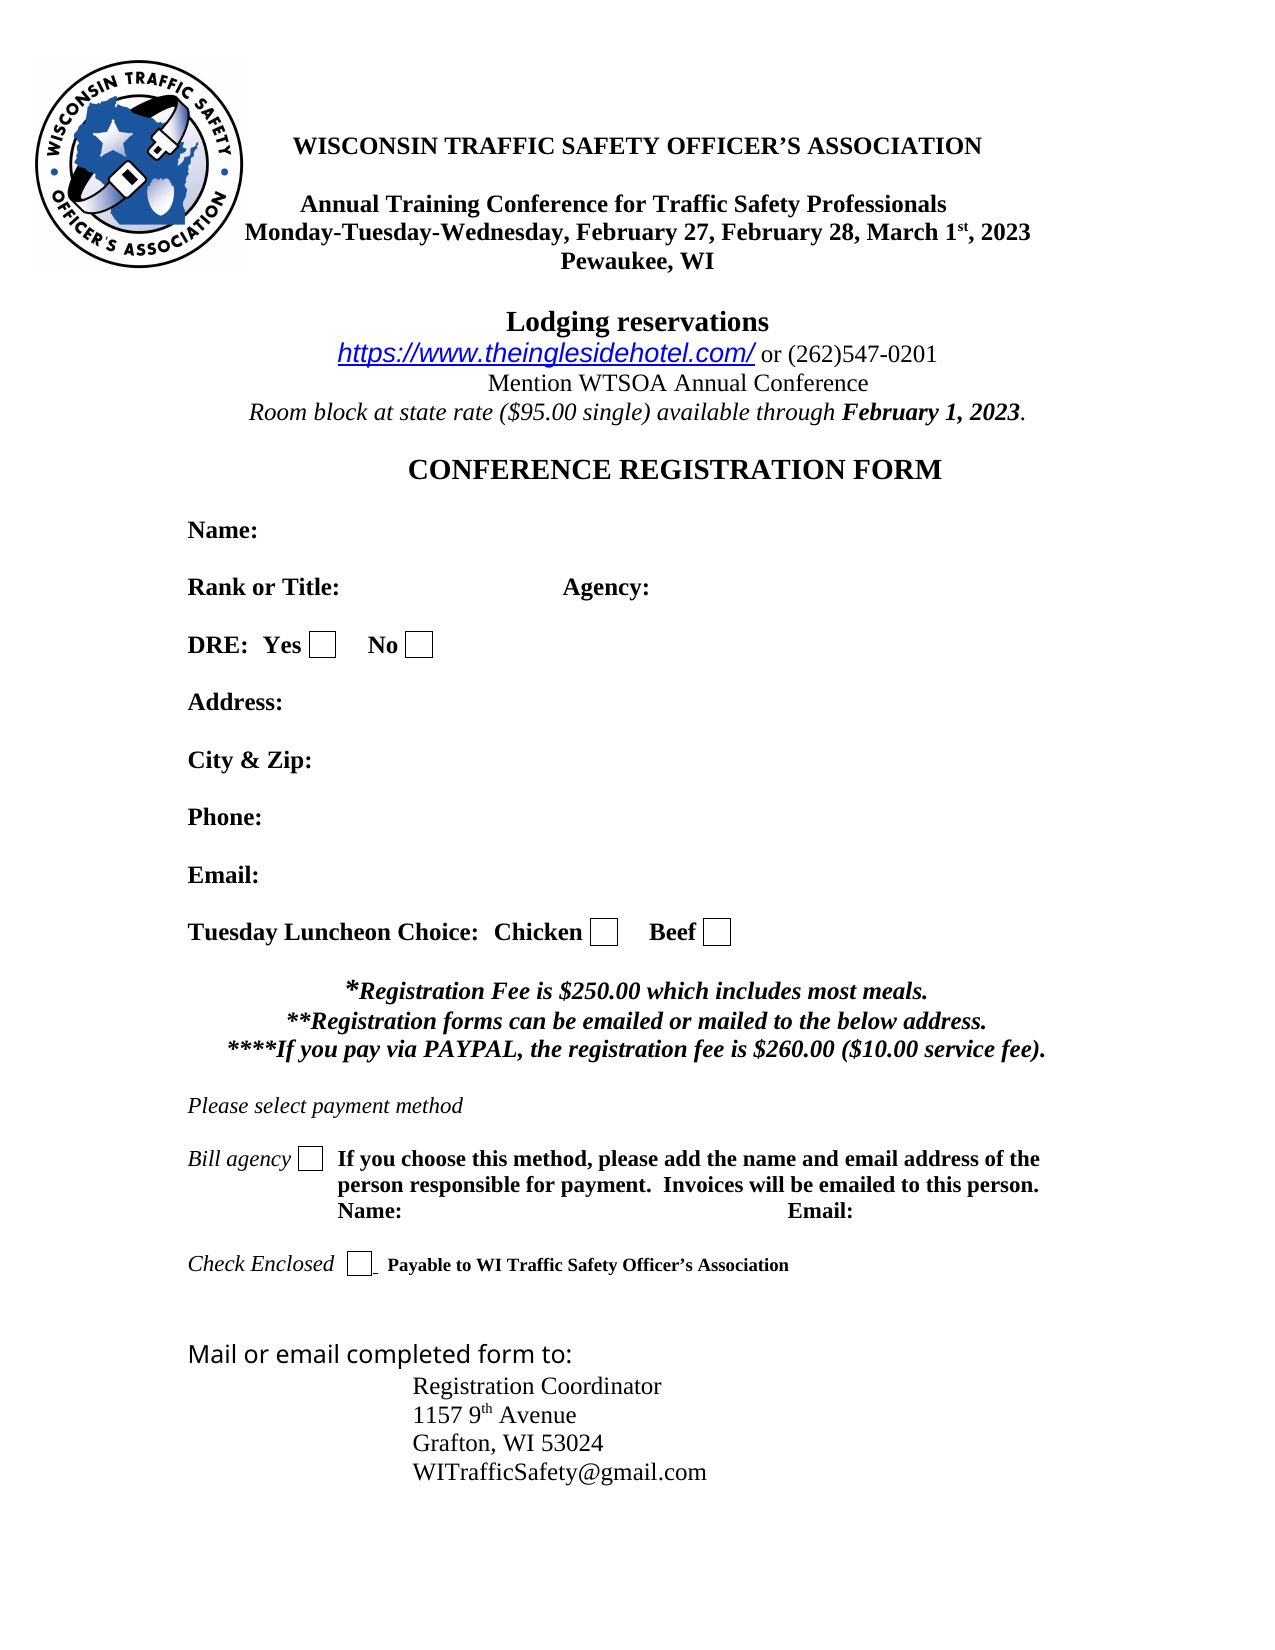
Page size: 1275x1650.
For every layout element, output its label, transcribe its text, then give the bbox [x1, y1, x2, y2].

text Bill agency If you choose this method, please add the name and email address of the [187, 1145, 1087, 1171]
text WITrafficSafety@gmail.com [412, 1457, 1087, 1486]
text Room block at state rate ($95.00 single) available through February 1, 2023. [187, 397, 1087, 426]
text 1157 9th Avenue [412, 1400, 1087, 1428]
text Annual Training Conference for Traffic Safety Professionals [246, 189, 1087, 217]
text **Registration forms can be emailed or mailed to the below address. [187, 1006, 1087, 1034]
text Tuesday Luncheon Choice: Chicken Beef [187, 917, 1087, 946]
text Monday-Tuesday-Wednesday, February 27, February 28, March 1st, 2023 [246, 217, 1087, 246]
text Mail or email completed form to: [187, 1337, 1087, 1371]
text Name: Email: [187, 1197, 1087, 1224]
text Registration Coordinator [412, 1371, 1087, 1400]
text Grafton, WI 53024 [412, 1428, 1087, 1457]
text Phone: [187, 802, 1087, 831]
text Email: [187, 860, 1087, 888]
text Pewaukee, WI [187, 246, 1087, 275]
text Mention WTSOA Annual Conference [187, 368, 1087, 397]
text City & Zip: [187, 745, 1087, 773]
text CONFERENCE REGISTRATION FORM [187, 452, 1087, 486]
picture [32, 57, 246, 271]
text *Registration Fee is $250.00 which includes most meals. [187, 972, 1087, 1006]
text WISCONSIN TRAFFIC SAFETY OFFICER’S ASSOCIATION [246, 131, 1087, 160]
text Rank or Title: Agency: [187, 572, 1087, 601]
text Please select payment method [187, 1092, 1087, 1118]
text ****If you pay via PAYPAL, the registration fee is $260.00 ($10.00 service fee). [187, 1034, 1087, 1063]
text Name: [187, 515, 1087, 543]
text Lodging reservations [187, 304, 1087, 337]
text person responsible for payment. Invoices will be emailed to this person. [187, 1171, 1087, 1197]
text Check Enclosed Payable to WI Traffic Safety Officer’s Association [187, 1250, 1087, 1277]
text DRE: Yes No [187, 630, 1087, 658]
text https://www.theinglesidehotel.com/ or (262)547-0201 [187, 337, 1087, 368]
text Address: [187, 687, 1087, 716]
